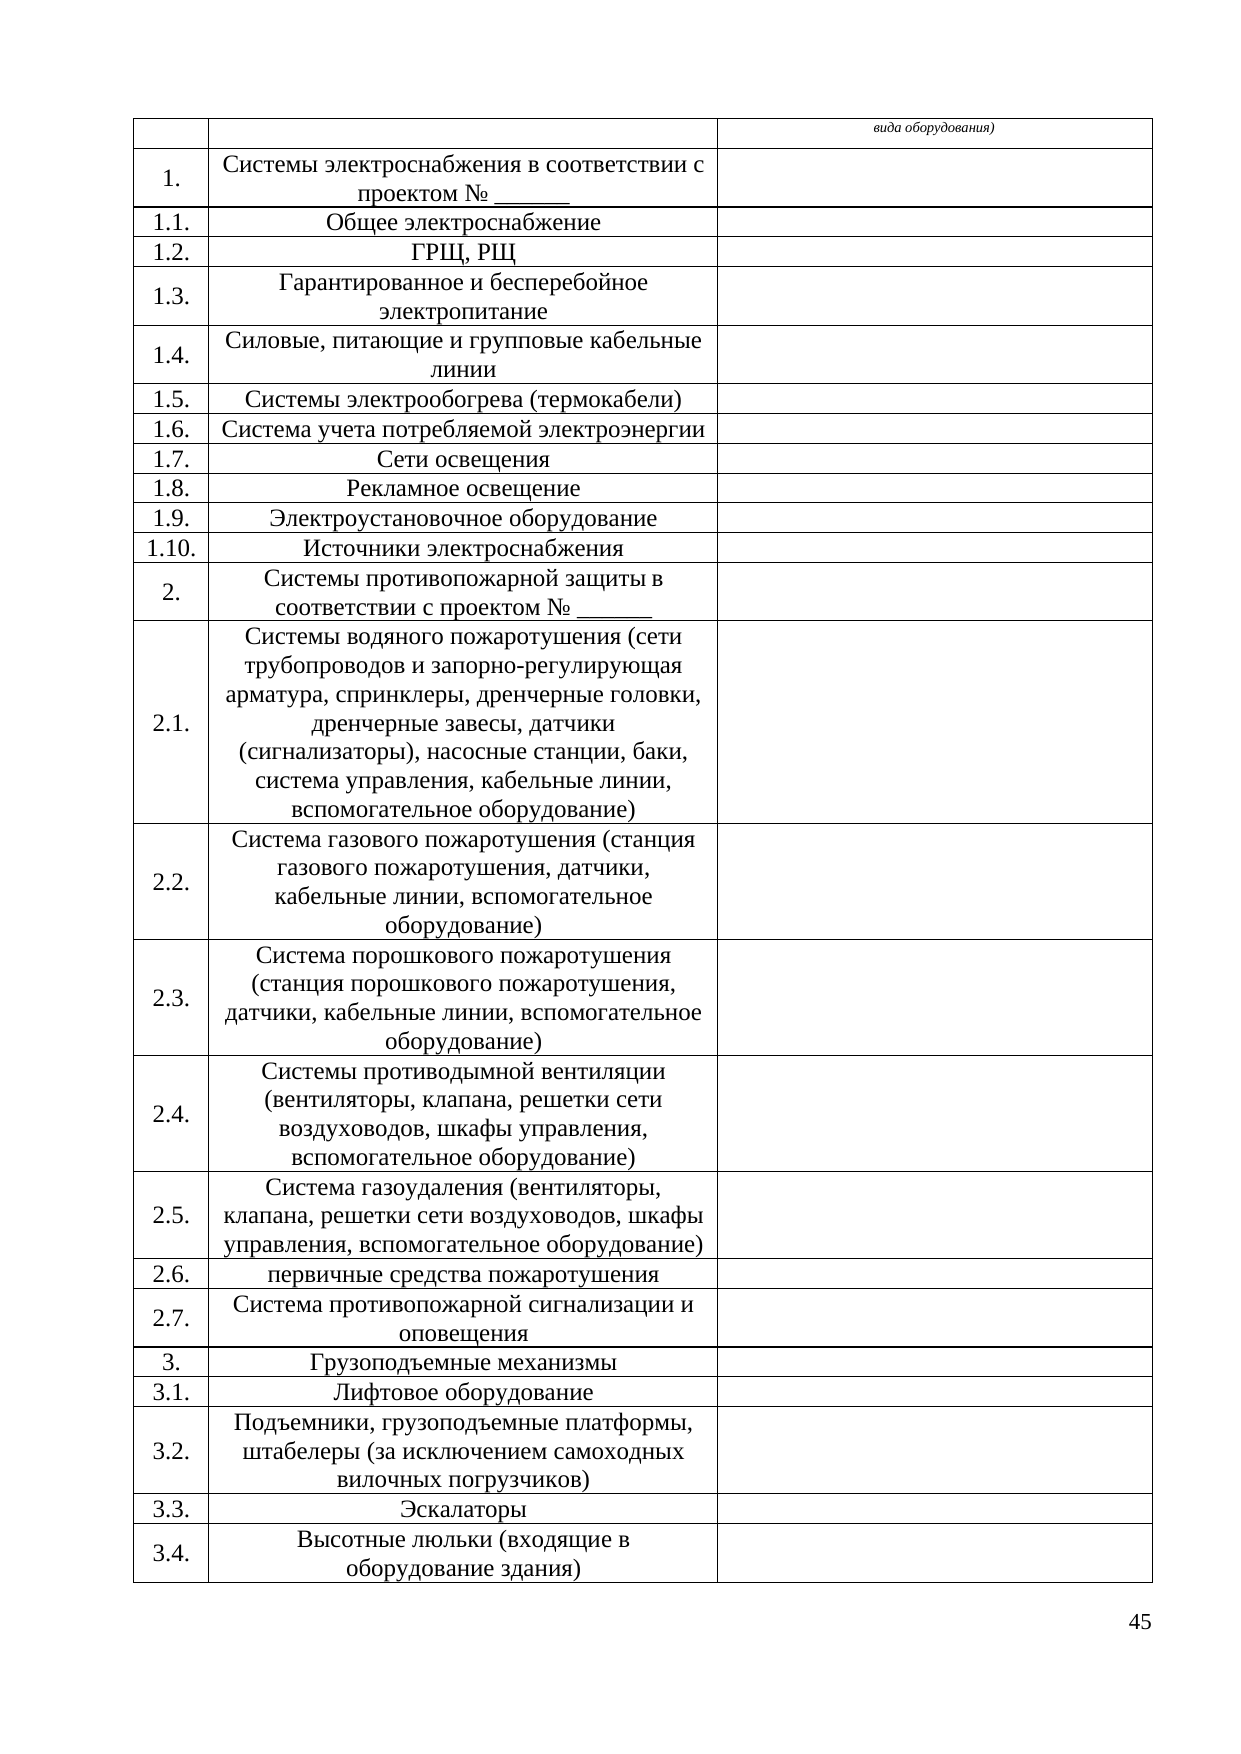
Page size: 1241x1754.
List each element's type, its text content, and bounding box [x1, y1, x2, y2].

table_cell Система учета потребляемой электроэнергии [209, 414, 717, 443]
table_cell 1.5. [134, 384, 208, 413]
table_cell 1.2. [134, 237, 208, 266]
table_cell [718, 1377, 1152, 1406]
table_cell 3.2. [134, 1407, 208, 1493]
table_cell [718, 1524, 1152, 1582]
table_cell [718, 444, 1152, 472]
table_cell 2. [134, 563, 208, 620]
table_cell 1.1. [134, 208, 208, 236]
table_cell Источники электроснабжения [209, 533, 717, 562]
table_cell [718, 1259, 1152, 1288]
table_cell [718, 1056, 1152, 1171]
table_cell Система порошкового пожаротушения (станция порошкового пожаротушения, датчики, кабельные линии, вспомогательное оборудование) [209, 940, 717, 1055]
table_cell первичные средства пожаротушения [209, 1259, 717, 1288]
table_cell Системы электрообогрева (термокабели) [209, 384, 717, 413]
table_cell [718, 384, 1152, 413]
table_cell Система противопожарной сигнализации и оповещения [209, 1289, 717, 1346]
table_cell [718, 940, 1152, 1055]
table_cell [718, 533, 1152, 562]
table_cell Общее электроснабжение [209, 208, 717, 236]
table_cell [718, 237, 1152, 266]
table_cell 1.8. [134, 474, 208, 502]
table_cell 1.10. [134, 533, 208, 562]
table_cell 1.7. [134, 444, 208, 472]
table_cell Высотные люльки (входящие в оборудование здания) [209, 1524, 717, 1582]
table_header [209, 119, 717, 148]
table_cell Силовые, питающие и групповые кабельные линии [209, 326, 717, 383]
table_cell 2.6. [134, 1259, 208, 1288]
table_cell Грузоподъемные механизмы [209, 1348, 717, 1376]
table_cell [718, 824, 1152, 939]
table_cell [718, 1348, 1152, 1376]
table_cell Рекламное освещение [209, 474, 717, 502]
table_cell 2.1. [134, 621, 208, 823]
table_cell [718, 563, 1152, 620]
table_cell 3. [134, 1348, 208, 1376]
table_cell [718, 414, 1152, 443]
table_cell 1. [134, 149, 208, 206]
table_cell [718, 621, 1152, 823]
table_cell Системы противодымной вентиляции (вентиляторы, клапана, решетки сети воздуховодов, шкафы управления, вспомогательное оборудование) [209, 1056, 717, 1171]
table_cell 1.9. [134, 503, 208, 532]
table_cell 2.7. [134, 1289, 208, 1346]
table_cell 3.3. [134, 1494, 208, 1523]
table_cell [718, 149, 1152, 206]
table_cell [718, 208, 1152, 236]
table_cell Эскалаторы [209, 1494, 717, 1523]
table_cell ГРЩ, РЩ [209, 237, 717, 266]
table_cell [718, 1172, 1152, 1258]
table_cell [718, 474, 1152, 502]
table_cell Система газоудаления (вентиляторы, клапана, решетки сети воздуховодов, шкафы управления, вспомогательное оборудование) [209, 1172, 717, 1258]
table_cell 3.4. [134, 1524, 208, 1582]
table_cell Электроустановочное оборудование [209, 503, 717, 532]
table_cell 2.5. [134, 1172, 208, 1258]
table_cell [718, 267, 1152, 324]
table_cell Лифтовое оборудование [209, 1377, 717, 1406]
table_cell Гарантированное и бесперебойное электропитание [209, 267, 717, 324]
table_cell [718, 1407, 1152, 1493]
table_cell [718, 1494, 1152, 1523]
table_header № п/п [134, 119, 208, 148]
table_cell Системы электроснабжения в соответствии с проектом № ______ [209, 149, 717, 206]
table_cell 1.6. [134, 414, 208, 443]
table_cell Сети освещения [209, 444, 717, 472]
table_cell [718, 326, 1152, 383]
table_cell 3.1. [134, 1377, 208, 1406]
table_cell 2.3. [134, 940, 208, 1055]
table_cell [718, 503, 1152, 532]
table_cell [718, 1289, 1152, 1346]
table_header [718, 119, 1152, 148]
table_cell Системы противопожарной защиты в соответствии с проектом № ______ [209, 563, 717, 620]
table_cell 2.4. [134, 1056, 208, 1171]
table_cell 1.4. [134, 326, 208, 383]
table_cell 2.2. [134, 824, 208, 939]
table_cell Подъемники, грузоподъемные платформы, штабелеры (за исключением самоходных вилочных погрузчиков) [209, 1407, 717, 1493]
table_cell 1.3. [134, 267, 208, 324]
table_cell Система газового пожаротушения (станция газового пожаротушения, датчики, кабельные линии, вспомогательное оборудование) [209, 824, 717, 939]
table_cell Системы водяного пожаротушения (сети трубопроводов и запорно-регулирующая арматура, спринклеры, дренчерные головки, дренчерные завесы, датчики (сигнализаторы), насосные станции, баки, система управления, кабельные линии, вспомогательное оборудование) [209, 621, 717, 823]
